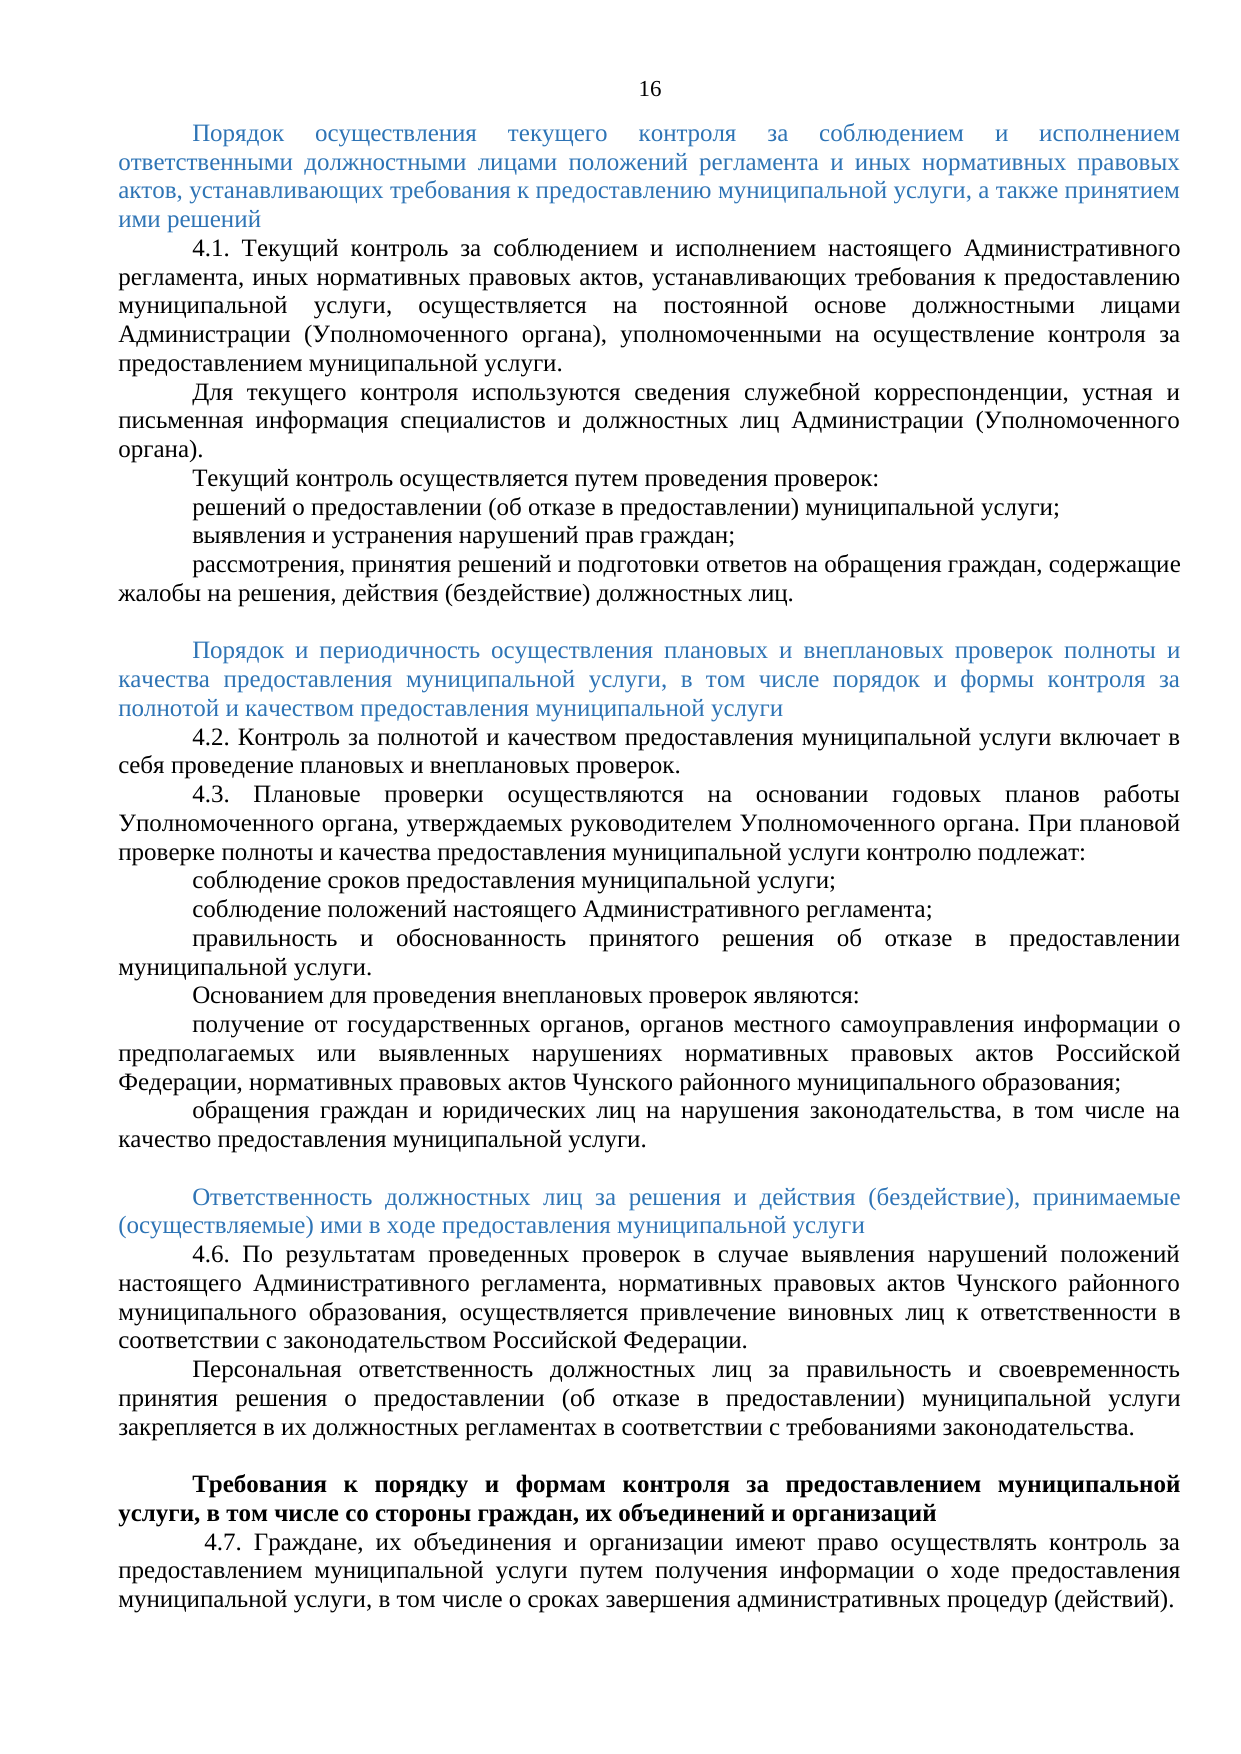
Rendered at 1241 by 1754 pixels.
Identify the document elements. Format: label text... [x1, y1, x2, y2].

text Текущий контроль осуществляется путем проведения проверок: [118, 463, 1181, 492]
text получение от государственных органов, органов местного самоуправления информации о предполагаемых или выявленных нарушениях нормативных правовых актов Российской Федерации, нормативных правовых актов Чунского районного муниципального образования; [118, 1009, 1181, 1096]
text 4.3. Плановые проверки осуществляются на основании годовых планов работы Уполномоченного органа, утверждаемых руководителем Уполномоченного органа. При плановой проверке полноты и качества предоставления муниципальной услуги контролю подлежат: [118, 779, 1181, 866]
subtitle Порядок и периодичность осуществления плановых и внеплановых проверок полноты и качества предоставления муниципальной услуги, в том числе порядок и формы контроля за полнотой и качеством предоставления муниципальной услуги [118, 636, 1181, 722]
text выявления и устранения нарушений прав граждан; [118, 521, 1181, 549]
text решений о предоставлении (об отказе в предоставлении) муниципальной услуги; [118, 492, 1181, 521]
subtitle Ответственность должностных лиц за решения и действия (бездействие), принимаемые (осуществляемые) ими в ходе предоставления муниципальной услуги [118, 1182, 1181, 1239]
text 4.6. По результатам проведенных проверок в случае выявления нарушений положений настоящего Административного регламента, нормативных правовых актов Чунского районного муниципального образования, осуществляется привлечение виновных лиц к ответственности в соответствии с законодательством Российской Федерации. [118, 1239, 1181, 1354]
text 4.1. Текущий контроль за соблюдением и исполнением настоящего Административного регламента, иных нормативных правовых актов, устанавливающих требования к предоставлению муниципальной услуги, осуществляется на постоянной основе должностными лицами Администрации (Уполномоченного органа), уполномоченными на осуществление контроля за предоставлением муниципальной услуги. [118, 233, 1181, 377]
text Требования к порядку и формам контроля за предоставлением муниципальной услуги, в том числе со стороны граждан, их объединений и организаций [118, 1469, 1181, 1527]
text Персональная ответственность должностных лиц за правильность и своевременность принятия решения о предоставлении (об отказе в предоставлении) муниципальной услуги закрепляется в их должностных регламентах в соответствии с требованиями законодательства. [118, 1354, 1181, 1441]
subtitle Порядок осуществления текущего контроля за соблюдением и исполнением ответственными должностными лицами положений регламента и иных нормативных правовых актов, устанавливающих требования к предоставлению муниципальной услуги, а также принятием ими решений [118, 118, 1181, 233]
text обращения граждан и юридических лиц на нарушения законодательства, в том числе на качество предоставления муниципальной услуги. [118, 1096, 1181, 1153]
text рассмотрения, принятия решений и подготовки ответов на обращения граждан, содержащие жалобы на решения, действия (бездействие) должностных лиц. [118, 549, 1181, 607]
text Основанием для проведения внеплановых проверок являются: [118, 981, 1181, 1009]
text Для текущего контроля используются сведения служебной корреспонденции, устная и письменная информация специалистов и должностных лиц Администрации (Уполномоченного органа). [118, 377, 1181, 463]
text соблюдение положений настоящего Административного регламента; [118, 894, 1181, 923]
text 4.7. Граждане, их объединения и организации имеют право осуществлять контроль за предоставлением муниципальной услуги путем получения информации о ходе предоставления муниципальной услуги, в том числе о сроках завершения административных процедур (действий). [118, 1527, 1181, 1613]
text правильность и обоснованность принятого решения об отказе в предоставлении муниципальной услуги. [118, 923, 1181, 981]
text 4.2. Контроль за полнотой и качеством предоставления муниципальной услуги включает в себя проведение плановых и внеплановых проверок. [118, 722, 1181, 779]
text соблюдение сроков предоставления муниципальной услуги; [118, 866, 1181, 894]
